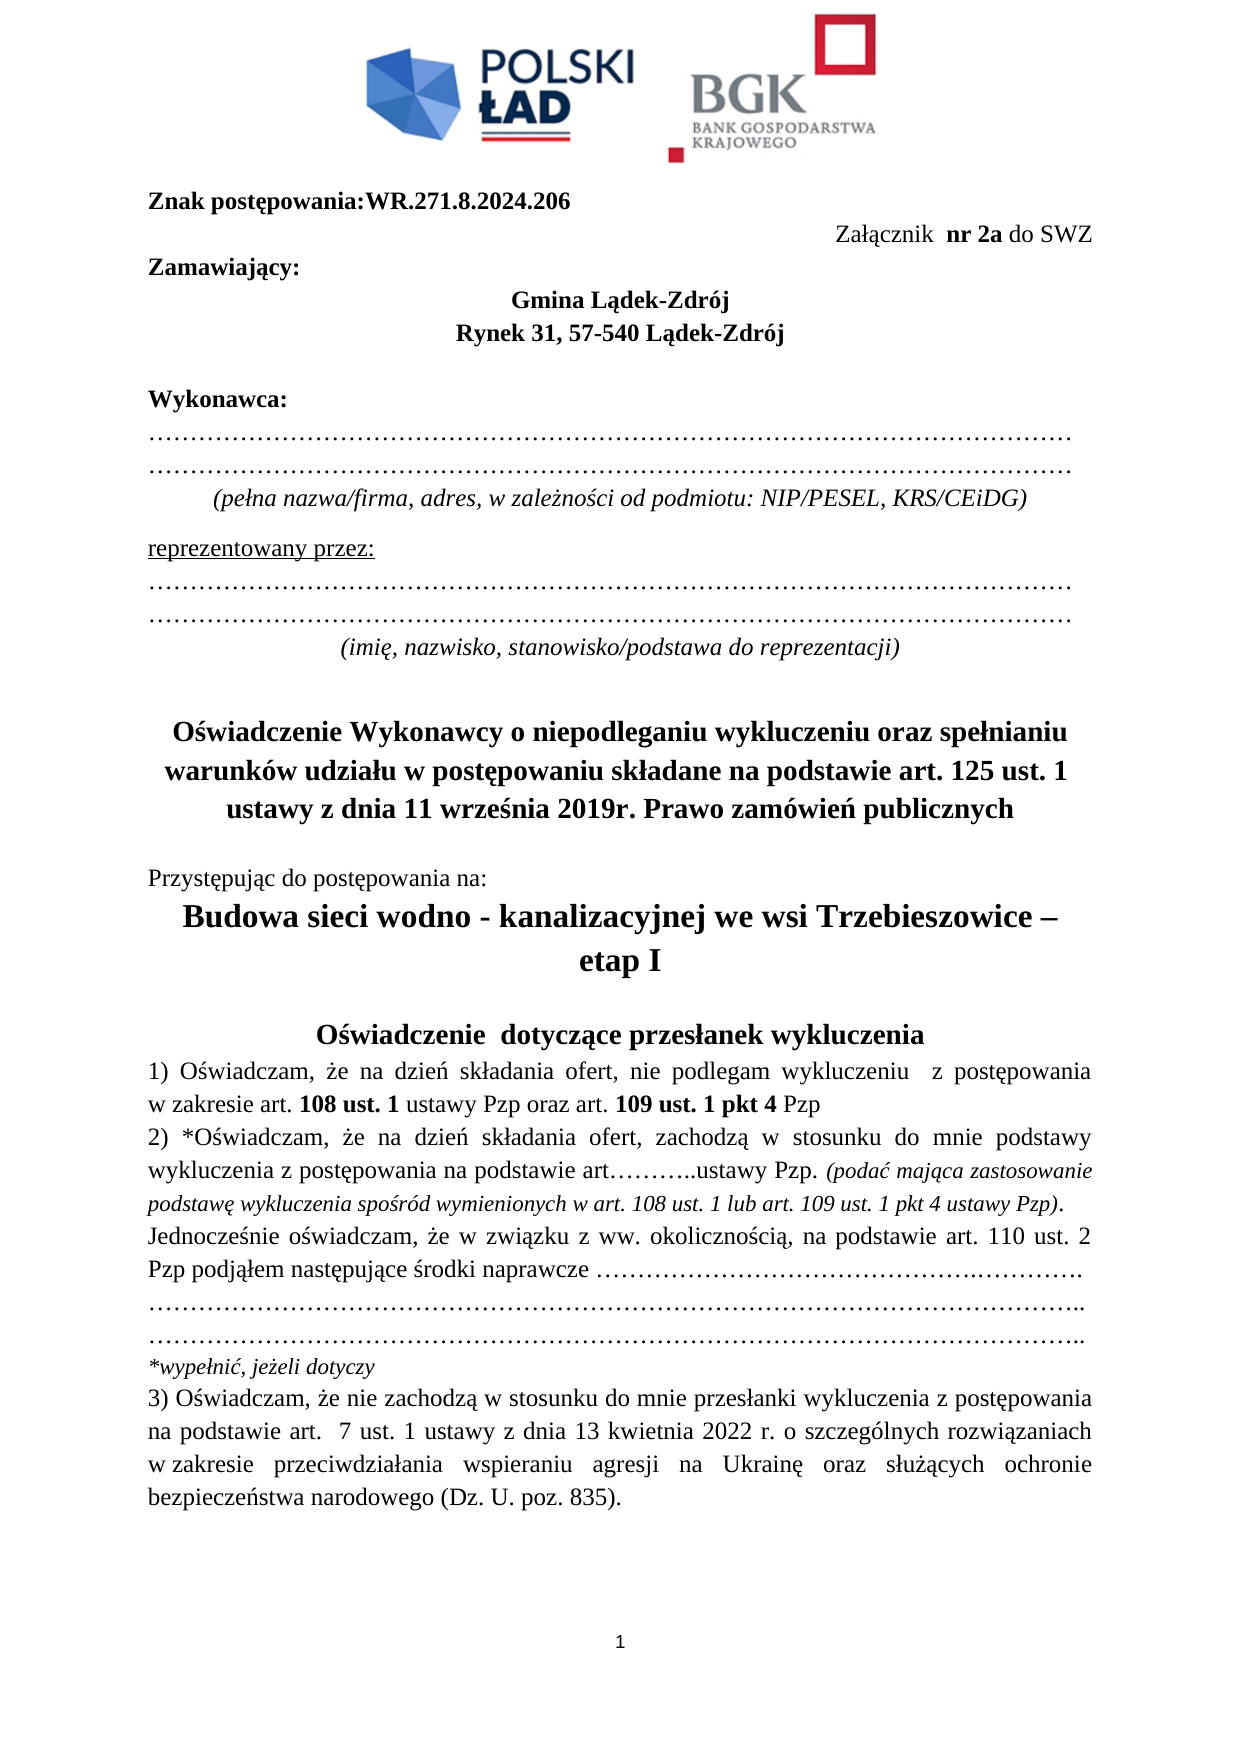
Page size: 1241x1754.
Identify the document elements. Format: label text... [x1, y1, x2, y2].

text Gmina Lądek-Zdrój [148, 285, 1093, 314]
text Rynek 31, 57-540 Lądek-Zdrój [148, 318, 1093, 347]
text Budowa sieci wodno - kanalizacyjnej we wsi Trzebieszowice – etap I [148, 896, 1093, 978]
text reprezentowany przez: [148, 533, 1093, 561]
text Znak postępowania:WR.271.8.2024.206 [148, 186, 1093, 214]
text 1) Oświadczam, że na dzień składania ofert, nie podlegam wykluczeniu z postępowania w zakresie art. 108 ust. 1 ustawy Pzp oraz art. 109 ust. 1 pkt 4 Pzp [148, 1056, 1093, 1118]
text (pełna nazwa/firma, adres, w zależności od podmiotu: NIP/PESEL, KRS/CEiDG) [148, 483, 1093, 512]
text *wypełnić, jeżeli dotyczy [148, 1353, 1093, 1379]
picture [340, 0, 897, 176]
text ………………………………………………………………………………………………….. [148, 1287, 1093, 1316]
text Przystępując do postępowania na: [148, 863, 1093, 892]
text ………………………………………………………………………………………………….. [148, 1320, 1093, 1349]
text …………………………………………………………………………………………………………………………………………………………………………………………………… [148, 566, 1093, 627]
text Wykonawca: [148, 384, 1093, 413]
text …………………………………………………………………………………………………………………………………………………………………………………………………… [148, 417, 1093, 479]
text Jednocześnie oświadczam, że w związku z ww. okolicznością, na podstawie art. 110 ust. 2 Pzp podjąłem następujące środki naprawcze ……………………………………….…………. [148, 1221, 1093, 1283]
text Zamawiający: [148, 252, 1093, 281]
text (imię, nazwisko, stanowisko/podstawa do reprezentacji) [148, 632, 1093, 661]
text 3) Oświadczam, że nie zachodzą w stosunku do mnie przesłanki wykluczenia z postępowania na podstawie art. 7 ust. 1 ustawy z dnia 13 kwietnia 2022 r. o szczególnych rozwiązaniach w zakresie przeciwdziałania wspieraniu agresji na Ukrainę oraz służących ochronie bezpieczeństwa narodowego (Dz. U. poz. 835). [148, 1383, 1093, 1511]
text 2) *Oświadczam, że na dzień składania ofert, zachodzą w stosunku do mnie podstawy wykluczenia z postępowania na podstawie art………..ustawy Pzp. (podać mająca zastosowanie podstawę wykluczenia spośród wymienionych w art. 108 ust. 1 lub art. 109 ust. 1 pkt 4 ustawy Pzp). [148, 1122, 1093, 1217]
text Oświadczenie dotyczące przesłanek wykluczenia [148, 1017, 1093, 1051]
text Oświadczenie Wykonawcy o niepodleganiu wykluczeniu oraz spełnianiu warunków udziału w postępowaniu składane na podstawie art. 125 ust. 1 ustawy z dnia 11 września 2019r. Prawo zamówień publicznych [148, 714, 1093, 825]
text Załącznik nr 2a do SWZ [148, 219, 1093, 248]
